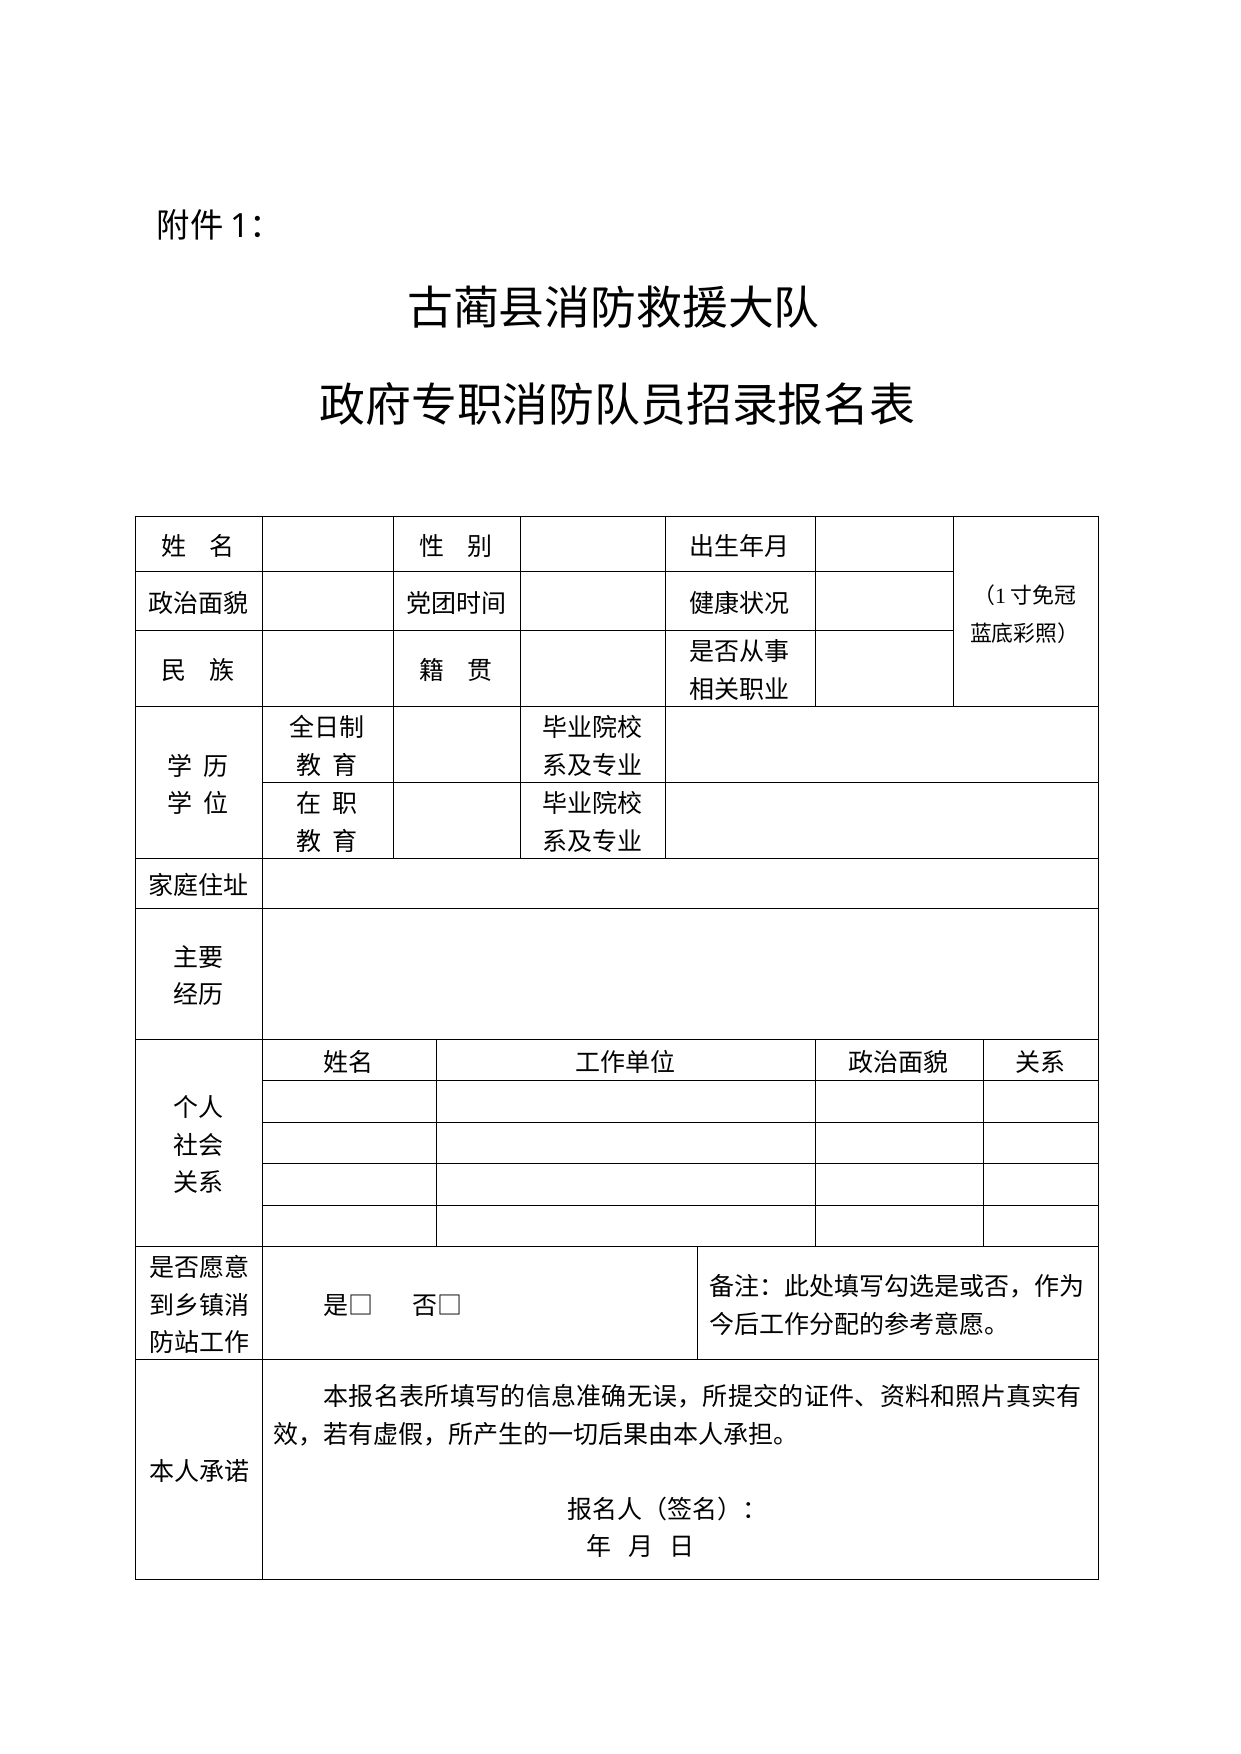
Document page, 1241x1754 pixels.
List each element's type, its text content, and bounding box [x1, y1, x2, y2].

table_cell 籍 贯 [394, 631, 520, 706]
table_cell 本报名表所填写的信息准确无误，所提交的证件、资料和照片真实有效，若有虚假，所产生的一切后果由本人承担。 报名人（签名）： 年 月 日 [263, 1360, 1098, 1579]
table_cell 党团时间 [394, 572, 520, 630]
table_cell 个人 社会 关系 [136, 1040, 262, 1246]
text 政府专职消防队员招录报名表 [156, 353, 1078, 451]
table_header [816, 517, 953, 571]
table_cell 是□ 否□ [263, 1247, 697, 1359]
table_cell 是否愿意到乡镇消防站工作 [136, 1247, 262, 1359]
table_cell [816, 1123, 983, 1163]
table_cell [437, 1206, 815, 1246]
table_header [263, 517, 393, 571]
table_cell 工作单位 [437, 1040, 815, 1080]
table_cell [263, 1206, 436, 1246]
table_cell [263, 1081, 436, 1122]
table_header 姓 名 [136, 517, 262, 571]
table_cell [816, 1164, 983, 1204]
table_cell [263, 1123, 436, 1163]
table_cell [394, 783, 520, 858]
table_cell [666, 707, 1098, 782]
table_cell [263, 631, 393, 706]
table_cell [263, 859, 1098, 907]
table_cell [263, 1164, 436, 1204]
table_cell [394, 707, 520, 782]
text 古蔺县消防救援大队 [156, 256, 1078, 353]
table_cell [984, 1206, 1098, 1246]
table_cell [263, 572, 393, 630]
table_cell 学 历 学 位 [136, 707, 262, 858]
table_cell [984, 1081, 1098, 1122]
table_cell [263, 909, 1098, 1039]
table_cell [521, 631, 665, 706]
table_cell [521, 572, 665, 630]
table_cell 家庭住址 [136, 859, 262, 907]
table_cell [816, 631, 953, 706]
table_cell 备注：此处填写勾选是或否，作为今后工作分配的参考意愿。 [698, 1247, 1098, 1359]
table_cell 主要 经历 [136, 909, 262, 1039]
table_header （1寸免冠蓝底彩照） [954, 517, 1098, 706]
table_cell [984, 1164, 1098, 1204]
table_header [521, 517, 665, 571]
table_cell 政治面貌 [136, 572, 262, 630]
table_cell 民 族 [136, 631, 262, 706]
table_cell 关系 [984, 1040, 1098, 1080]
table_cell [666, 783, 1098, 858]
table_cell 全日制 教 育 [263, 707, 393, 782]
table_cell 姓名 [263, 1040, 436, 1080]
table_cell [437, 1081, 815, 1122]
text 附件1： [156, 191, 1078, 256]
table_cell 本人承诺 [136, 1360, 262, 1579]
table_cell [816, 1081, 983, 1122]
table_cell 毕业院校系及专业 [521, 783, 665, 858]
table_cell 健康状况 [666, 572, 815, 630]
table_cell 政治面貌 [816, 1040, 983, 1080]
table_cell [437, 1123, 815, 1163]
table_cell [984, 1123, 1098, 1163]
table_cell 是否从事相关职业 [666, 631, 815, 706]
table_cell 毕业院校系及专业 [521, 707, 665, 782]
table_header 出生年月 [666, 517, 815, 571]
table_cell 在 职 教 育 [263, 783, 393, 858]
table_cell [816, 1206, 983, 1246]
table_cell [437, 1164, 815, 1204]
table_header 性 别 [394, 517, 520, 571]
table_cell [816, 572, 953, 630]
